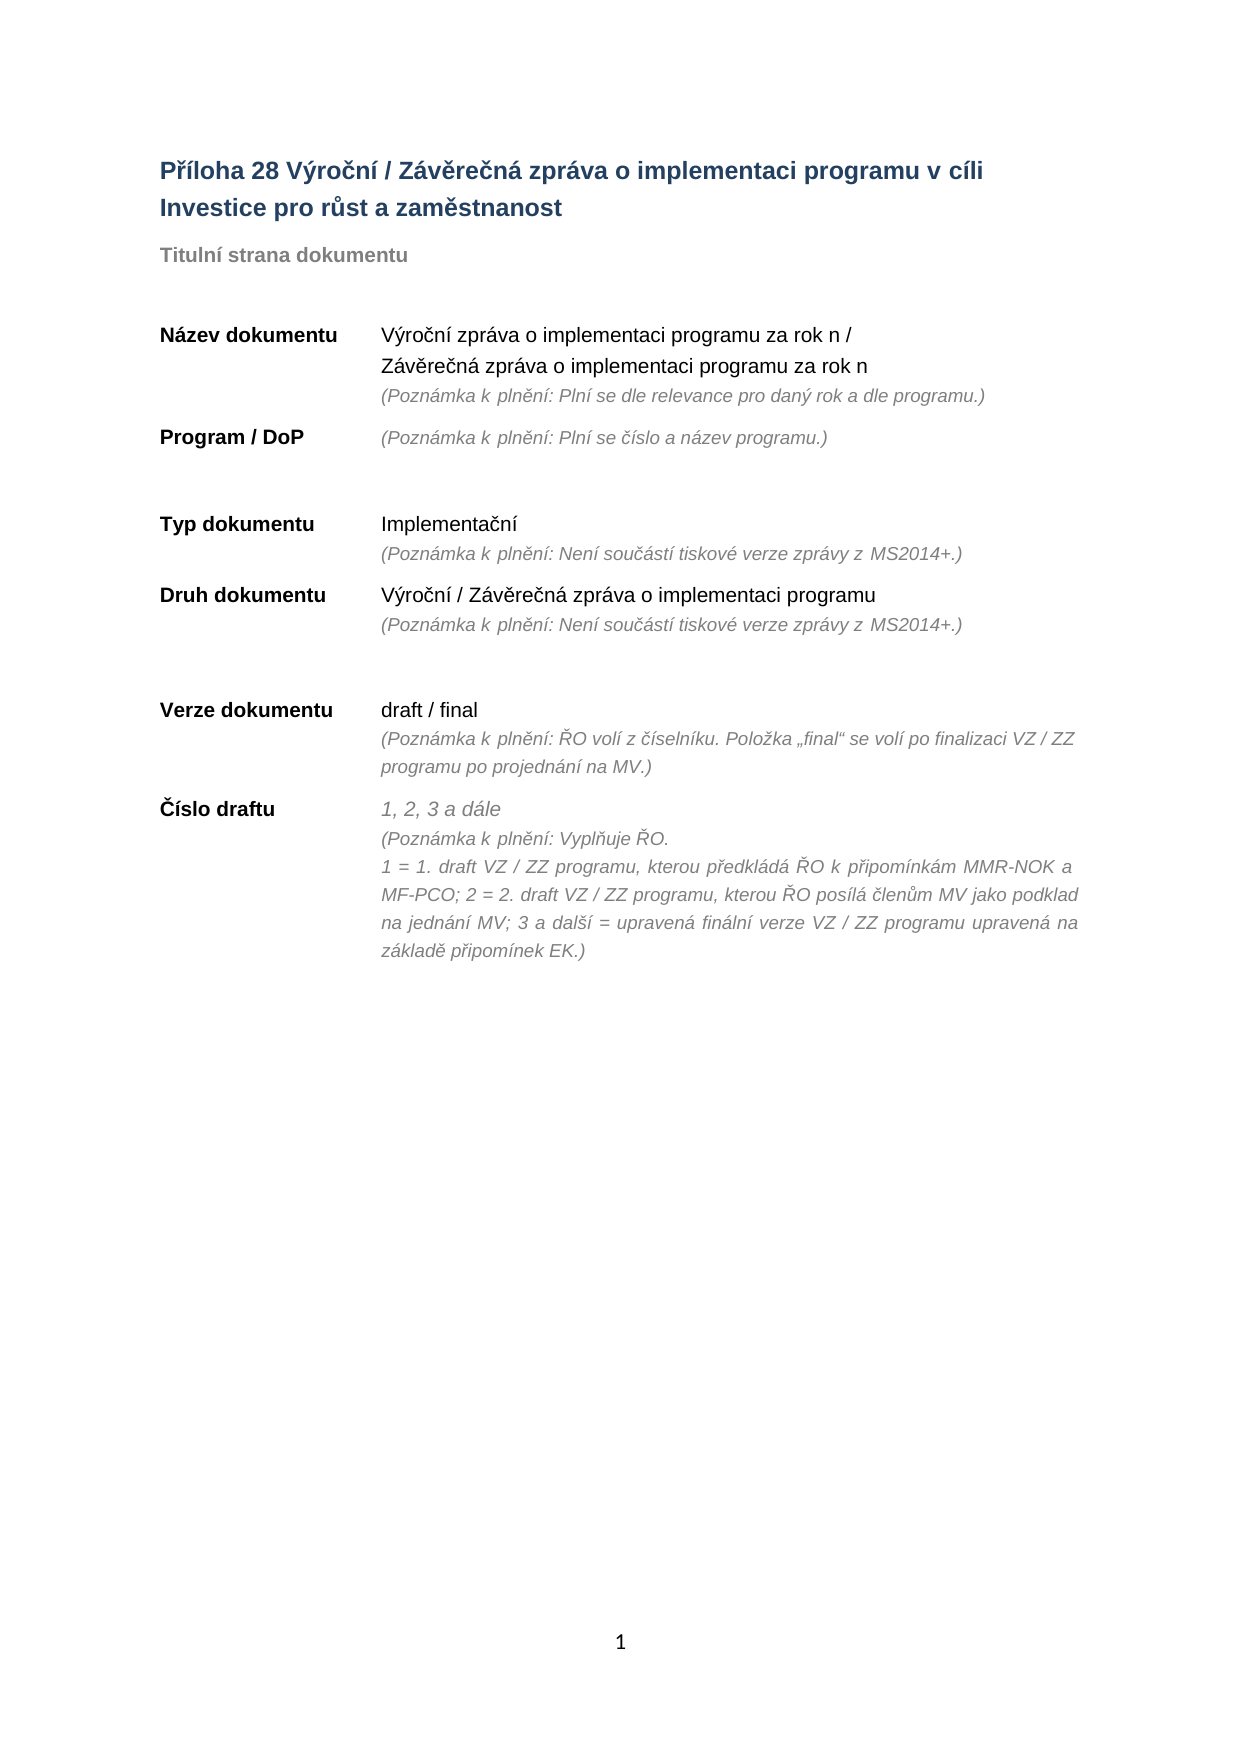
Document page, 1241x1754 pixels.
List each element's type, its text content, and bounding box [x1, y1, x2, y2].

text Název dokumentu Výroční zpráva o implementaci programu za rok n / Závěrečná zpráva o implementaci programu za rok n (Poznámka k plnění: Plní se dle relevance pro daný rok a dle programu.) [159, 323, 1081, 406]
text Program / DoP (Poznámka k plnění: Plní se číslo a název programu.) [159, 425, 1081, 449]
text 1 = 1. draft VZ / ZZ programu, kterou předkládá ŘO k připomínkám MMR-NOK a MF-PCO; 2 = 2. draft VZ / ZZ programu, kterou ŘO posílá členům MV jako podklad na jednání MV; 3 a další = upravená finální verze VZ / ZZ programu upravená na základě připomínek EK.) [381, 856, 1081, 961]
text Číslo draftu 1, 2, 3 a dále [159, 797, 1081, 821]
text Typ dokumentu Implementační (Poznámka k plnění: Není součástí tiskové verze zprávy z MS2014+.) [159, 512, 1081, 564]
text Verze dokumentu draft / final (Poznámka k plnění: ŘO volí z číselníku. Položka „final“ se volí po finalizaci VZ / ZZ programu po projednání na MV.) [159, 698, 1081, 778]
text (Poznámka k plnění: Vyplňuje ŘO. [381, 828, 1081, 849]
text Příloha 28 Výroční / Závěrečná zpráva o implementaci programu v cíli Investice pro růst a zaměstnanost [159, 156, 1081, 222]
text Druh dokumentu Výroční / Závěrečná zpráva o implementaci programu (Poznámka k plnění: Není součástí tiskové verze zprávy z MS2014+.) [159, 583, 1081, 635]
text Titulní strana dokumentu [159, 243, 1081, 267]
